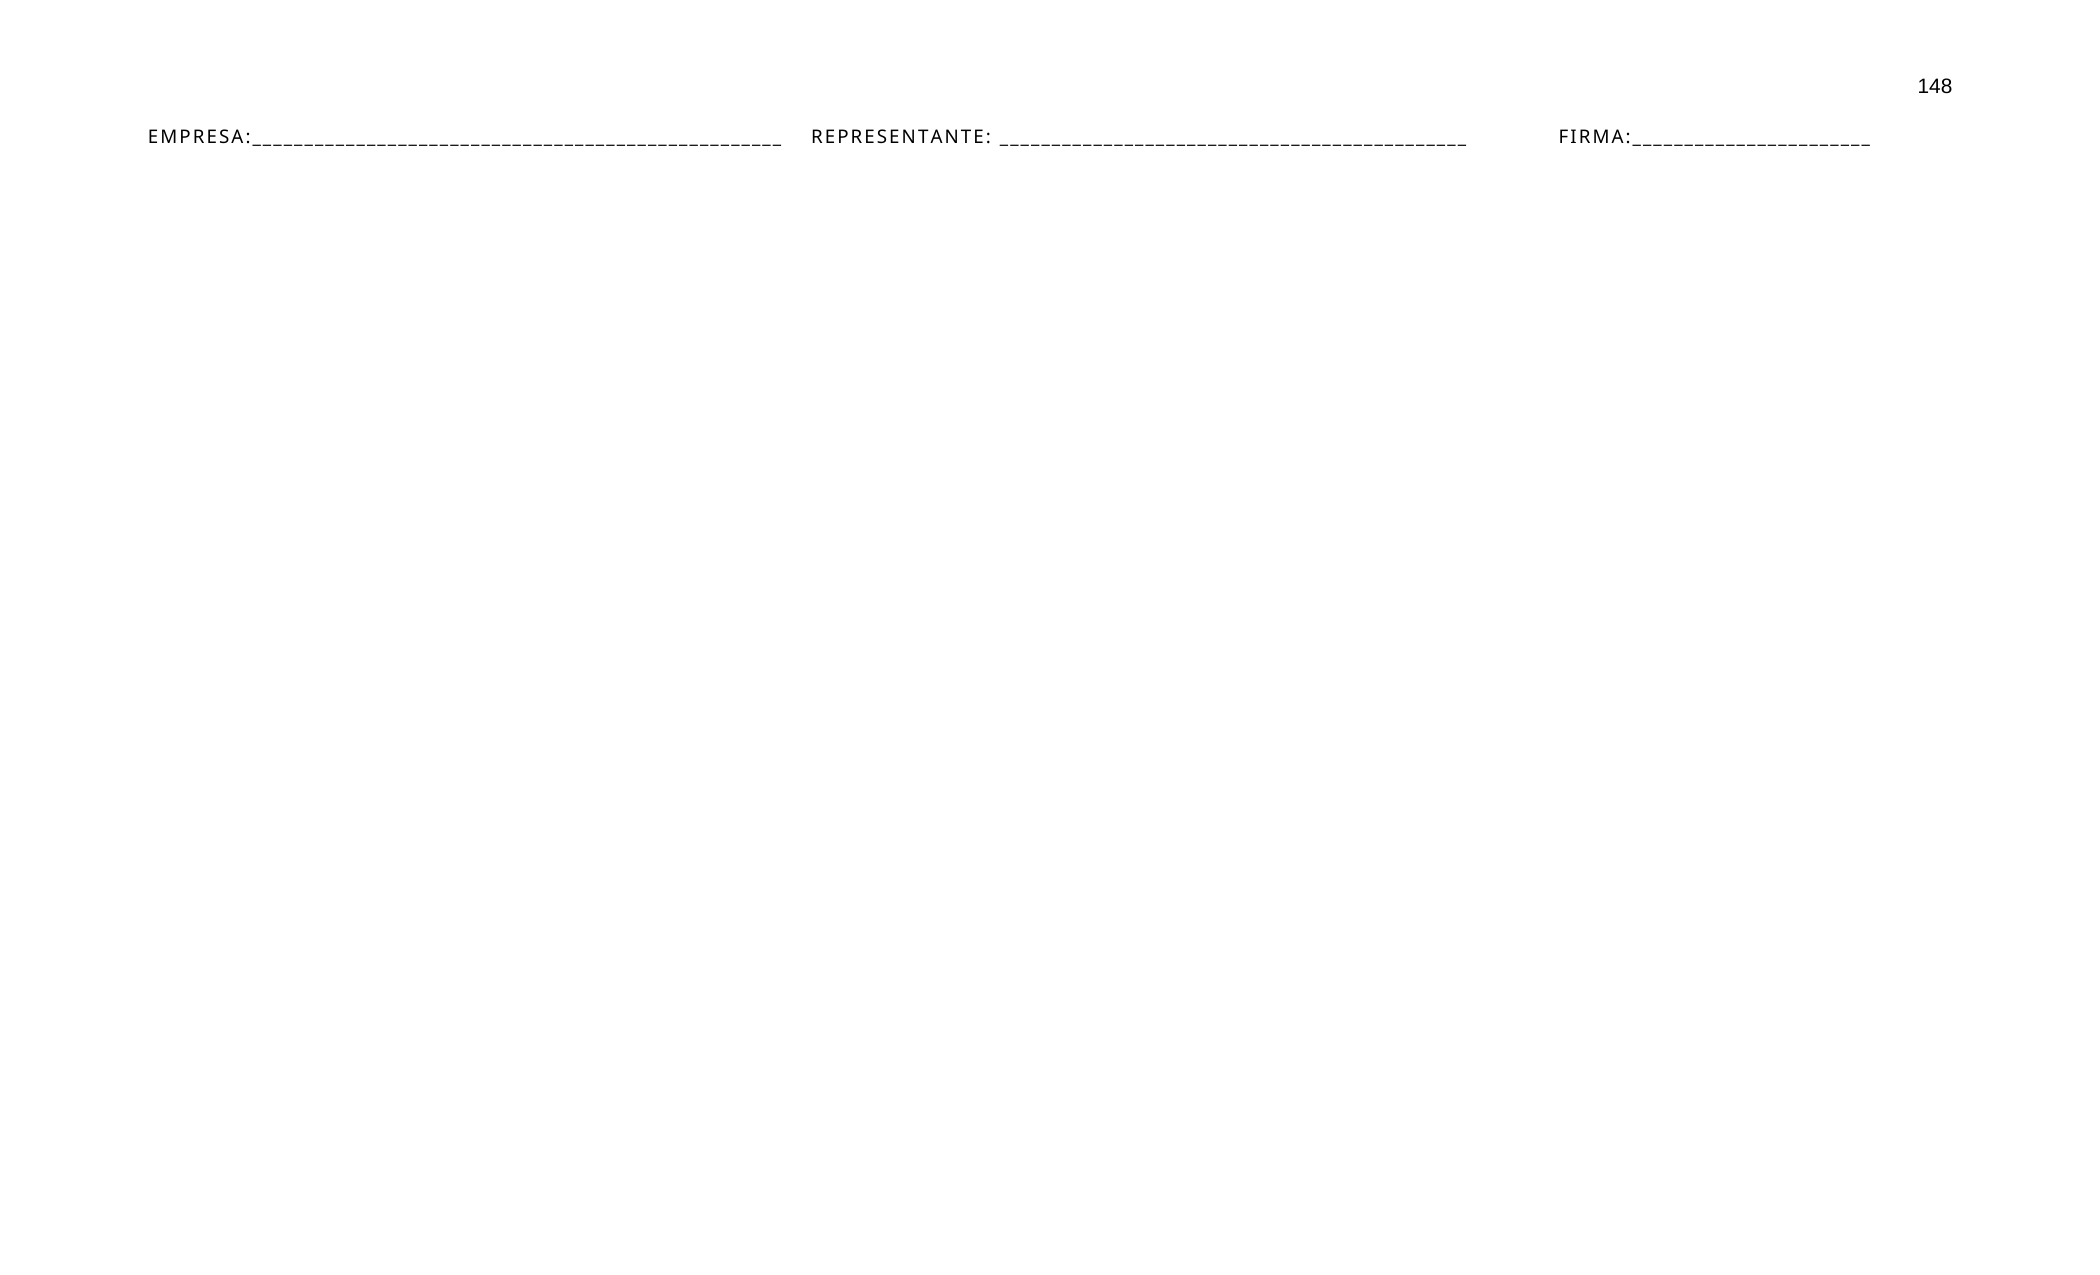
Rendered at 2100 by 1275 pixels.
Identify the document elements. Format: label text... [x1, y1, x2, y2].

text EMPRESA:___________________________________________________ REPRESENTANTE: _____________________________________________ FIRMA:_______________________ [148, 123, 1952, 149]
